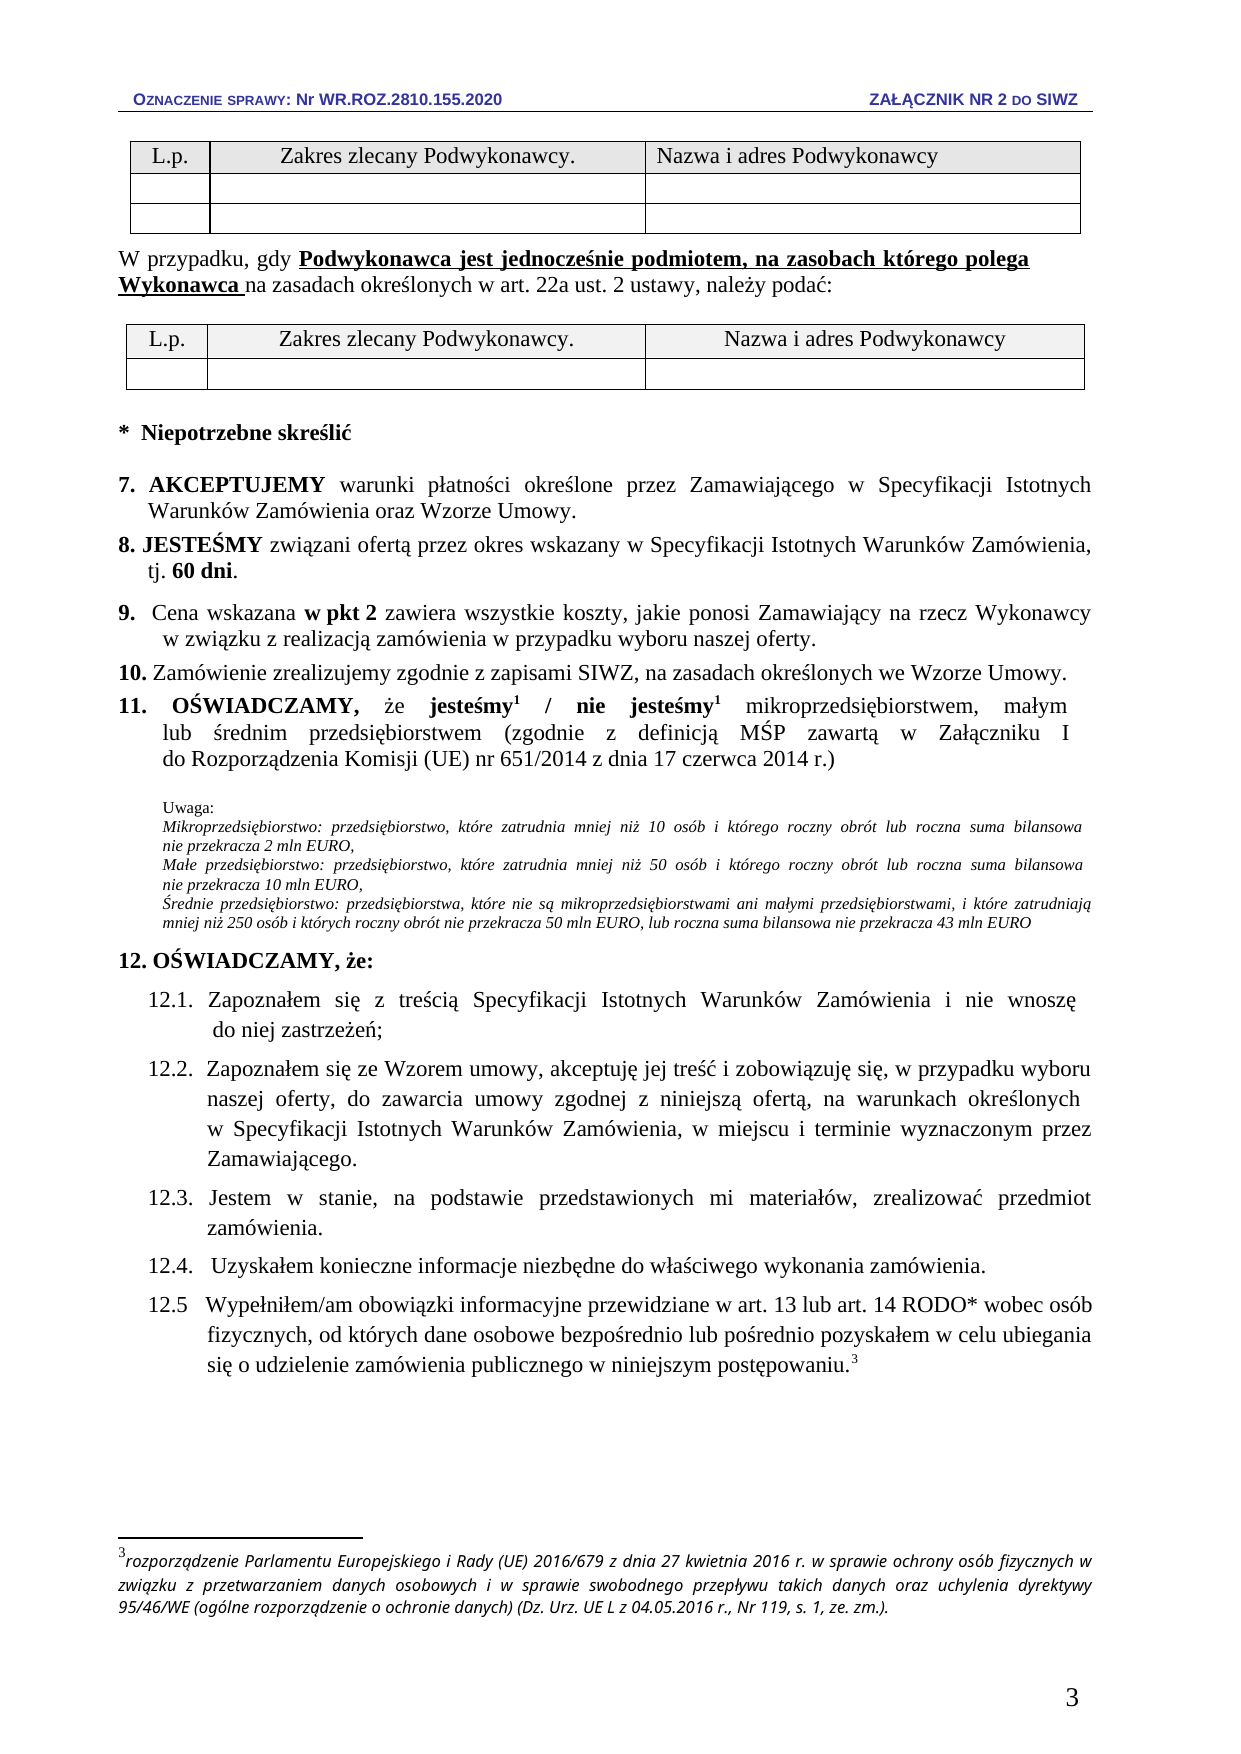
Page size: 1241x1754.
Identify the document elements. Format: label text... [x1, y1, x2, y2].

table_cell [131, 174, 209, 203]
table_header Nazwa i adres Podwykonawcy [646, 325, 1084, 357]
table_cell [646, 204, 1080, 233]
text Małe przedsiębiorstwo: przedsiębiorstwo, które zatrudnia mniej niż 50 osób i którego roczny obrót lub roczna suma bilansowa nie przekracza 10 mln EURO, [162, 855, 1093, 893]
text 10. Zamówienie zrealizujemy zgodnie z zapisami SIWZ, na zasadach określonych we Wzorze Umowy. [118, 658, 1093, 685]
text 9. Cena wskazana w pkt 2 zawiera wszystkie koszty, jakie ponosi Zamawiający na rzecz Wykonawcy w związku z realizacją zamówienia w przypadku wyboru naszej oferty. [118, 598, 1093, 651]
text 12.3. Jestem w stanie, na podstawie przedstawionych mi materiałów, zrealizować przedmiot zamówienia. [148, 1184, 1093, 1240]
text Uwaga: [162, 798, 1093, 817]
table_cell [208, 359, 645, 389]
text 12.4. Uzyskałem konieczne informacje niezbędne do właściwego wykonania zamówienia. [148, 1253, 1093, 1279]
text 11. OŚWIADCZAMY, że jesteśmy1 / nie jesteśmy1 mikroprzedsiębiorstwem, małym lub średnim przedsiębiorstwem (zgodnie z definicją MŚP zawartą w Załączniku I do Rozporządzenia Komisji (UE) nr 651/2014 z dnia 17 czerwca 2014 r.) [118, 692, 1093, 771]
text 7. AKCEPTUJEMY warunki płatności określone przez Zamawiającego w Specyfikacji Istotnych Warunków Zamówienia oraz Wzorze Umowy. [118, 471, 1093, 524]
table_cell [131, 204, 209, 233]
table_header L.p. [131, 142, 209, 173]
text 12.5 Wypełniłem/am obowiązki informacyjne przewidziane w art. 13 lub art. 14 RODO* wobec osób fizycznych, od których dane osobowe bezpośrednio lub pośrednio pozyskałem w celu ubiegania się o udzielenie zamówienia publicznego w niniejszym postępowaniu. [148, 1291, 1093, 1378]
text Średnie przedsiębiorstwo: przedsiębiorstwa, które nie są mikroprzedsiębiorstwami ani małymi przedsiębiorstwami, i które zatrudniają mniej niż 250 osób i których roczny obrót nie przekracza 50 mln EURO, lub roczna suma bilansowa nie przekracza 43 mln EURO [162, 893, 1093, 932]
table_header Zakres zlecany Podwykonawcy. [208, 325, 645, 357]
table_header Zakres zlecany Podwykonawcy. [211, 142, 645, 173]
table_header L.p. [127, 325, 207, 357]
table_cell [646, 359, 1084, 389]
text 12.2. Zapoznałem się ze Wzorem umowy, akceptuję jej treść i zobowiązuję się, w przypadku wyboru naszej oferty, do zawarcia umowy zgodnej z niniejszą ofertą, na warunkach określonych w Specyfikacji Istotnych Warunków Zamówienia, w miejscu i terminie wyznaczonym przez Zamawiającego. [148, 1055, 1093, 1172]
table_cell [127, 359, 207, 389]
text 12.1. Zapoznałem się z treścią Specyfikacji Istotnych Warunków Zamówienia i nie wnoszę do niej zastrzeżeń; [148, 986, 1093, 1042]
table_cell [646, 174, 1080, 203]
text 8. JESTEŚMY związani ofertą przez okres wskazany w Specyfikacji Istotnych Warunków Zamówienia, tj. 60 dni. [118, 531, 1093, 584]
table_cell [211, 204, 645, 233]
text W przypadku, gdy Podwykonawca jest jednocześnie podmiotem, na zasobach którego polega Wykonawca na zasadach określonych w art. 22a ust. 2 ustawy, należy podać: [118, 245, 1030, 298]
text Mikroprzedsiębiorstwo: przedsiębiorstwo, które zatrudnia mniej niż 10 osób i którego roczny obrót lub roczna suma bilansowa nie przekracza 2 mln EURO, [162, 817, 1093, 855]
table_header Nazwa i adres Podwykonawcy [646, 142, 1080, 173]
table_cell [211, 174, 645, 203]
text * Niepotrzebne skreślić [118, 418, 1093, 445]
text 12. OŚWIADCZAMY, że: [118, 947, 1048, 974]
